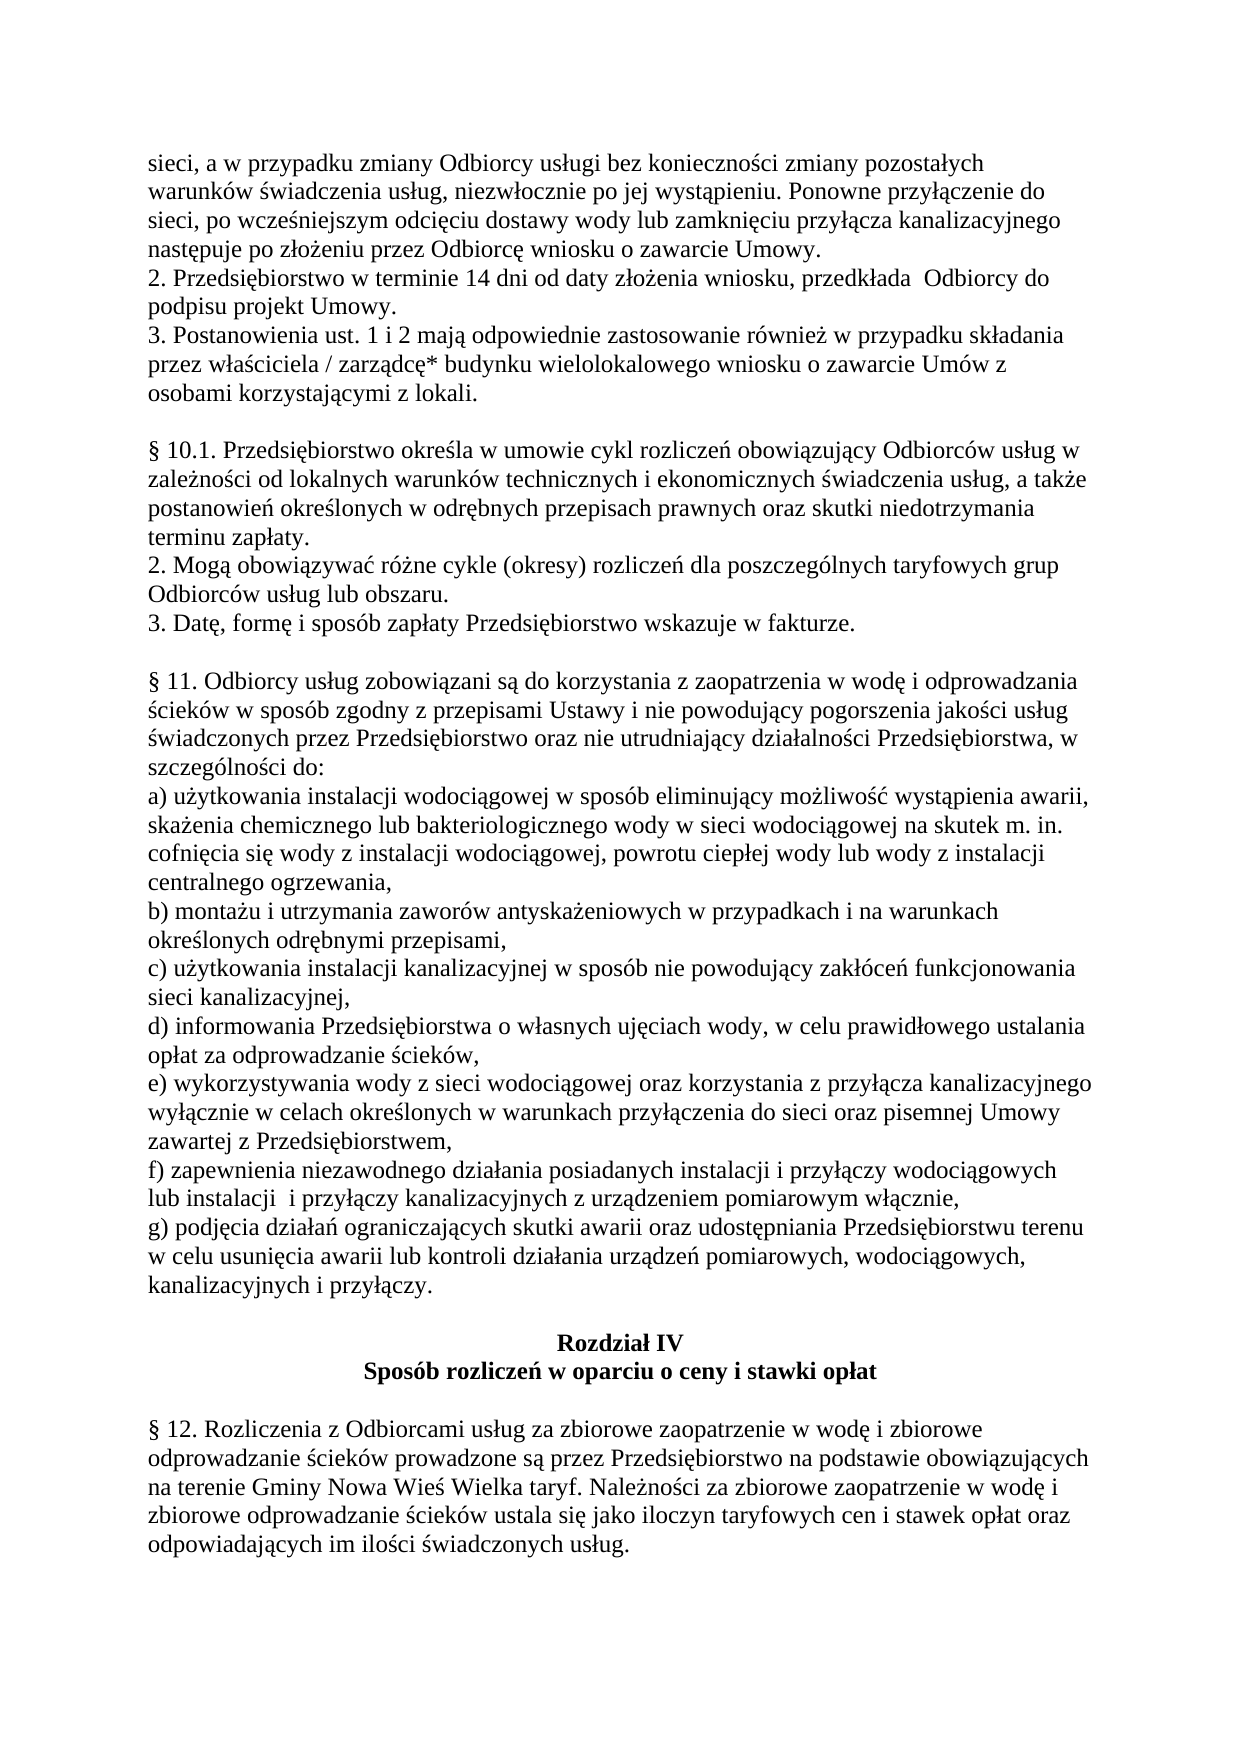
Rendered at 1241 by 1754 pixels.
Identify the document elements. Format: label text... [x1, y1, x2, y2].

text § 10.1. Przedsiębiorstwo określa w umowie cykl rozliczeń obowiązujący Odbiorców usług w zależności od lokalnych warunków technicznych i ekonomicznych świadczenia usług, a także postanowień określonych w odrębnych przepisach prawnych oraz skutki niedotrzymania terminu zapłaty. 2. Mogą obowiązywać różne cykle (okresy) rozliczeń dla poszczególnych taryfowych grup Odbiorców usług lub obszaru. 3. Datę, formę i sposób zapłaty Przedsiębiorstwo wskazuje w fakturze. [148, 436, 1093, 637]
text § 12. Rozliczenia z Odbiorcami usług za zbiorowe zaopatrzenie w wodę i zbiorowe odprowadzanie ścieków prowadzone są przez Przedsiębiorstwo na podstawie obowiązujących na terenie Gminy Nowa Wieś Wielka taryf. Należności za zbiorowe zaopatrzenie w wodę i zbiorowe odprowadzanie ścieków ustala się jako iloczyn taryfowych cen i stawek opłat oraz odpowiadających im ilości świadczonych usług. [148, 1414, 1093, 1558]
text § 11. Odbiorcy usług zobowiązani są do korzystania z zaopatrzenia w wodę i odprowadzania ścieków w sposób zgodny z przepisami Ustawy i nie powodujący pogorszenia jakości usług świadczonych przez Przedsiębiorstwo oraz nie utrudniający działalności Przedsiębiorstwa, w szczególności do: a) użytkowania instalacji wodociągowej w sposób eliminujący możliwość wystąpienia awarii, skażenia chemicznego lub bakteriologicznego wody w sieci wodociągowej na skutek m. in. cofnięcia się wody z instalacji wodociągowej, powrotu ciepłej wody lub wody z instalacji centralnego ogrzewania, b) montażu i utrzymania zaworów antyskażeniowych w przypadkach i na warunkach określonych odrębnymi przepisami, c) użytkowania instalacji kanalizacyjnej w sposób nie powodujący zakłóceń funkcjonowania sieci kanalizacyjnej, d) informowania Przedsiębiorstwa o własnych ujęciach wody, w celu prawidłowego ustalania opłat za odprowadzanie ścieków, e) wykorzystywania wody z sieci wodociągowej oraz korzystania z przyłącza kanalizacyjnego wyłącznie w celach określonych w warunkach przyłączenia do sieci oraz pisemnej Umowy zawartej z Przedsiębiorstwem, f) zapewnienia niezawodnego działania posiadanych instalacji i przyłączy wodociągowych lub instalacji i przyłączy kanalizacyjnych z urządzeniem pomiarowym włącznie, g) podjęcia działań ograniczających skutki awarii oraz udostępniania Przedsiębiorstwu terenu w celu usunięcia awarii lub kontroli działania urządzeń pomiarowych, wodociągowych, kanalizacyjnych i przyłączy. [148, 666, 1093, 1298]
text Rozdział IV Sposób rozliczeń w oparciu o ceny i stawki opłat [148, 1328, 1093, 1385]
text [148, 148, 1093, 406]
